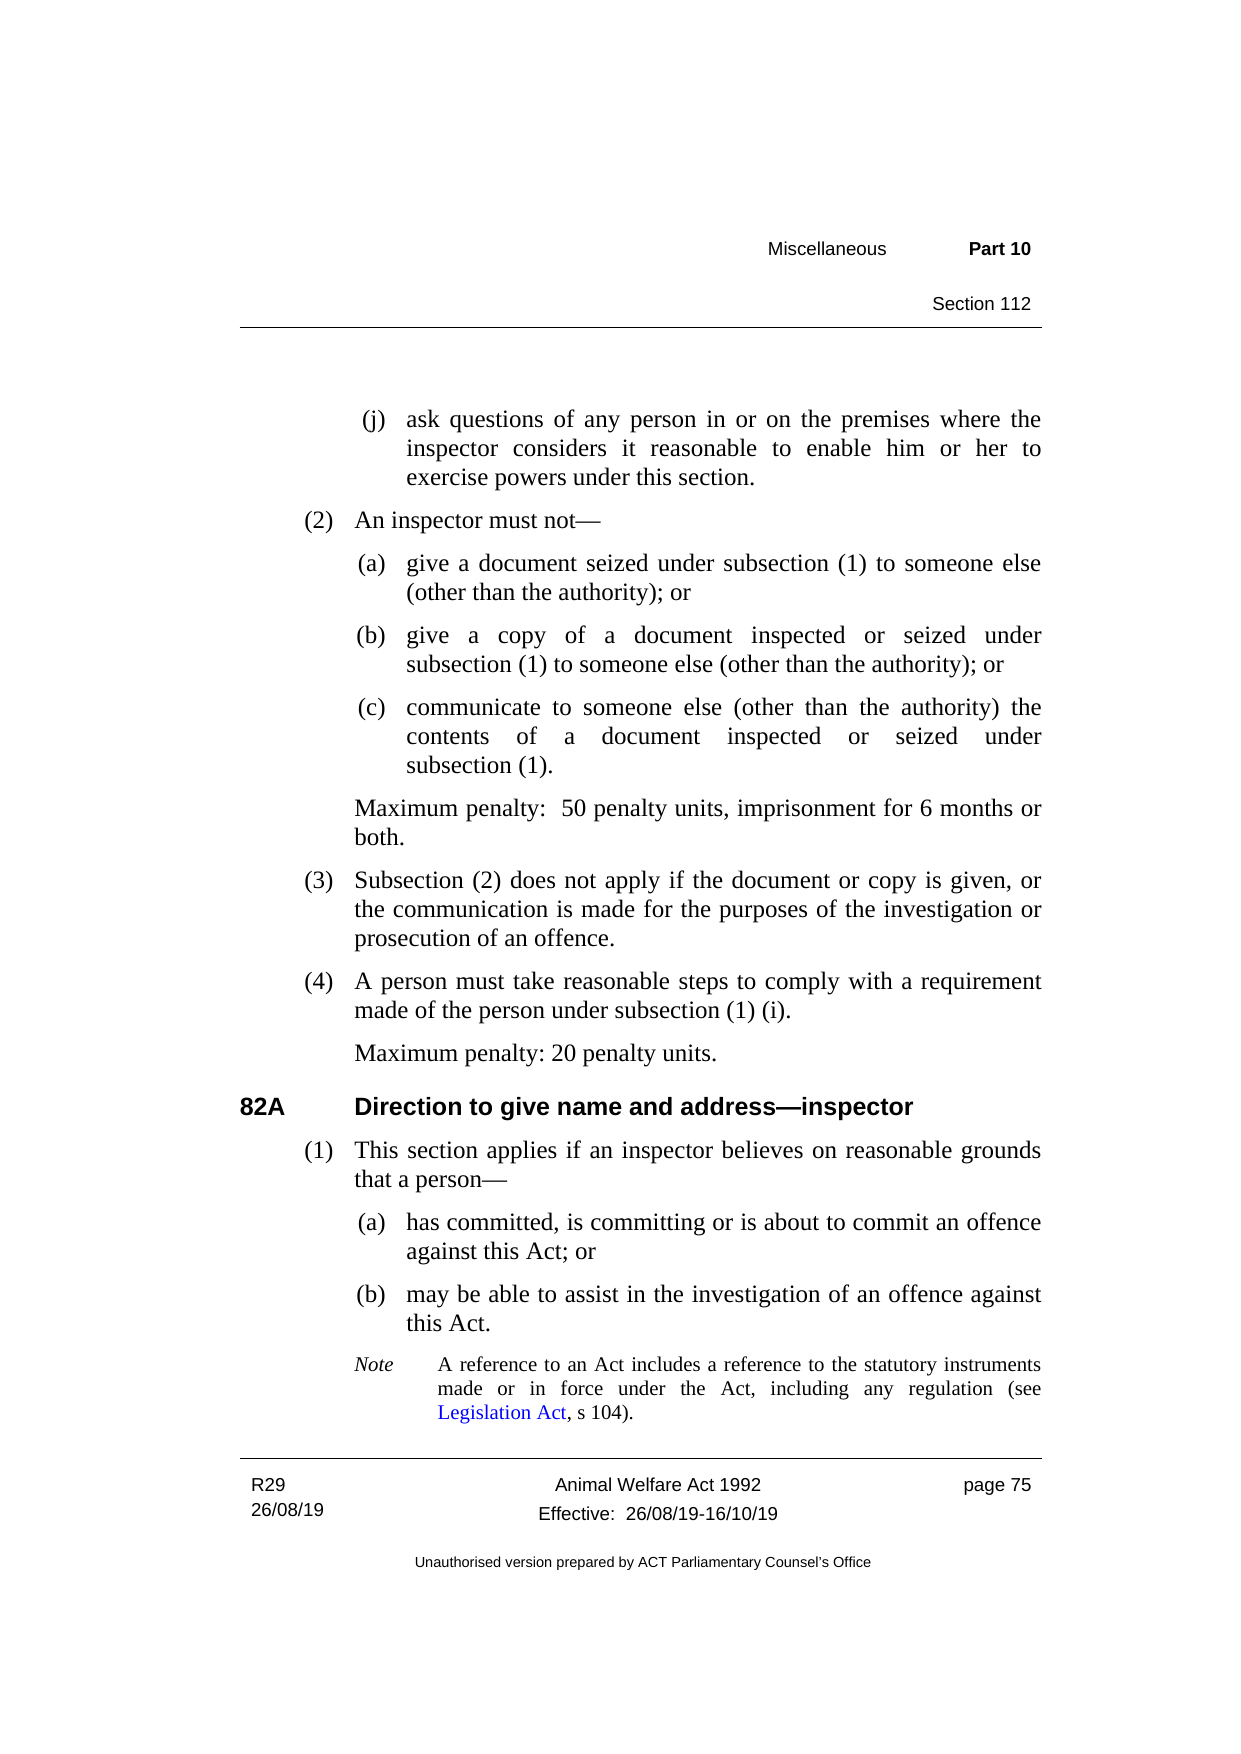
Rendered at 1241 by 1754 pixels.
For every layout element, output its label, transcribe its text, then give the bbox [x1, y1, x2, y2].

text (j) ask questions of any person in or on the premises where the inspector considers it reasonable to enable him or her to exercise powers under this section. [239, 404, 1042, 490]
text (b) give a copy of a document inspected or seized under subsection (1) to someone else (other than the authority); or [239, 620, 1042, 678]
text (c) communicate to someone else (other than the authority) the contents of a document inspected or seized under subsection (1). [239, 692, 1042, 779]
text 82A Direction to give name and address—inspector [239, 1092, 1042, 1121]
text (2) An inspector must not— [239, 505, 1042, 534]
text (1) This section applies if an inspector believes on reasonable grounds that a person— [239, 1135, 1042, 1193]
text Maximum penalty: 20 penalty units. [354, 1038, 1042, 1067]
text (3) Subsection (2) does not apply if the document or copy is given, or the communication is made for the purposes of the investigation or prosecution of an offence. [239, 865, 1042, 952]
text (a) give a document seized under subsection (1) to someone else (other than the authority); or [239, 548, 1042, 606]
text Maximum penalty: 50 penalty units, imprisonment for 6 months or both. [354, 793, 1042, 851]
text (4) A person must take reasonable steps to comply with a requirement made of the person under subsection (1) (i). [239, 966, 1042, 1024]
text (a) has committed, is committing or is about to commit an offence against this Act; or [239, 1207, 1042, 1265]
text (b) may be able to assist in the investigation of an offence against this Act. [239, 1279, 1042, 1337]
text Note A reference to an Act includes a reference to the statutory instruments made or in force under the Act, including any regulation (see Legislation Act, s 104). [354, 1352, 1042, 1424]
